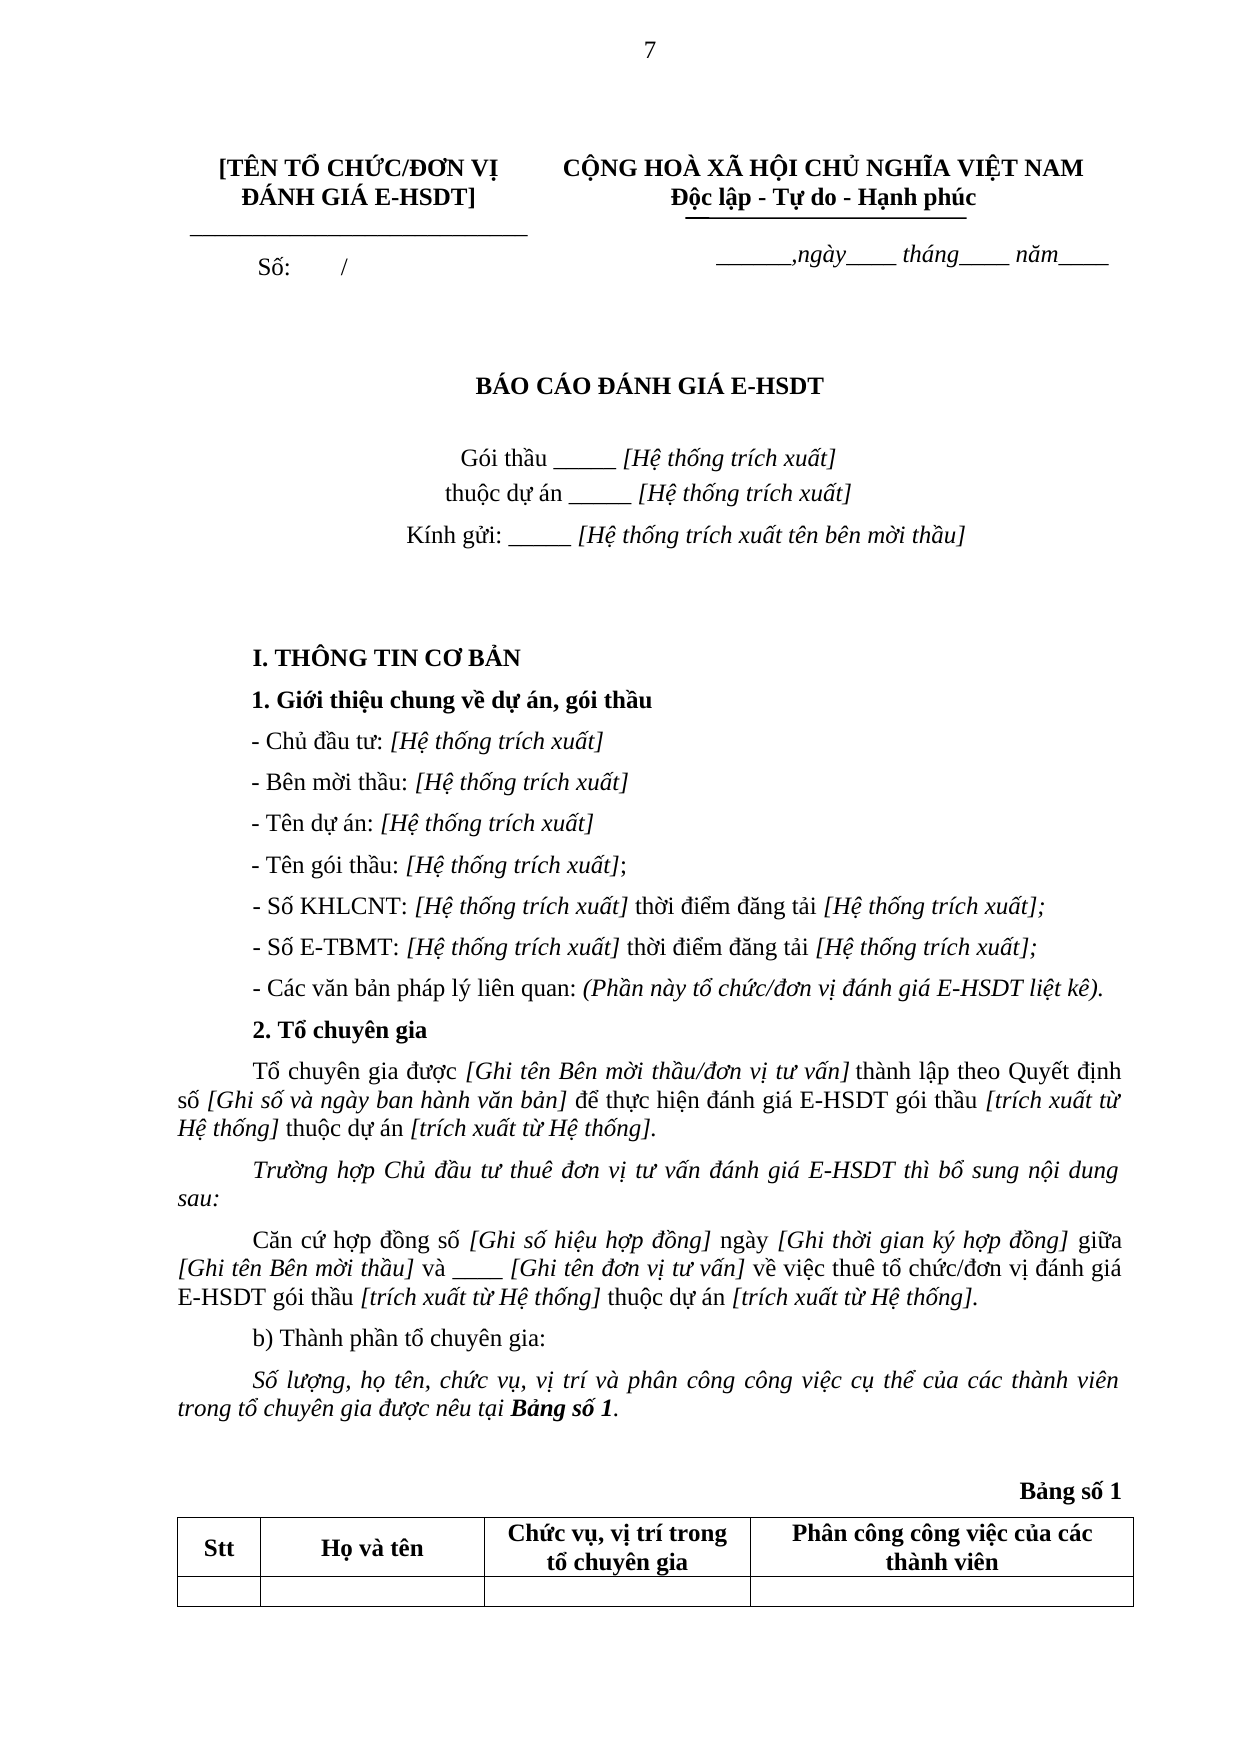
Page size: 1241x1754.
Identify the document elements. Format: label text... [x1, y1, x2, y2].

table_header Chức vụ, vị trí trong tổ chuyên gia [485, 1518, 750, 1576]
text - Tên dự án: [Hệ thống trích xuất] [177, 808, 1122, 837]
text Gói thầu _____ [Hệ thống trích xuất] [177, 443, 1122, 472]
subtitle 2. Tổ chuyên gia [177, 1015, 1122, 1043]
text b) Thành phần tổ chuyên gia: [177, 1323, 1122, 1352]
table_cell [261, 1577, 484, 1606]
text Căn cứ hợp đồng số [Ghi số hiệu hợp đồng] ngày [Ghi thời gian ký hợp đồng] giữa [Ghi tên Bên mời thầu] và ____ [Ghi tên đơn vị tư vấn] về việc thuê tổ chức/đơn vị đánh giá E-HSDT gói thầu [trích xuất từ Hệ thống] thuộc dự án [trích xuất từ Hệ thống]. [177, 1225, 1122, 1311]
text Tổ chuyên gia được [Ghi tên Bên mời thầu/đơn vị tư vấn] thành lập theo Quyết định số [Ghi số và ngày ban hành văn bản] để thực hiện đánh giá E-HSDT gói thầu [trích xuất từ Hệ thống] thuộc dự án [trích xuất từ Hệ thống]. [177, 1056, 1122, 1142]
text - Số E-TBMT: [Hệ thống trích xuất] thời điểm đăng tải [Hệ thống trích xuất]; [177, 932, 1122, 961]
text - Bên mời thầu: [Hệ thống trích xuất] [177, 767, 1122, 796]
table_header [TÊN TỔ CHỨC/ĐƠN VỊ ĐÁNH GIÁ E-HSDT] ___________________________ Số: / [177, 153, 539, 306]
text - Chủ đầu tư: [Hệ thống trích xuất] [177, 726, 1122, 755]
table_header Phân công công việc của các thành viên [751, 1518, 1133, 1576]
subtitle I. THÔNG TIN CƠ BẢN [177, 643, 1122, 672]
table_header CỘNG HOÀ XÃ HỘI CHỦ NGHĨA VIỆT NAM Độc lập - Tự do - Hạnh phúc ______,ngày____ tháng____ năm____ [540, 153, 1122, 306]
text thuộc dự án _____ [Hệ thống trích xuất] [177, 478, 1122, 507]
text Kính gửi: _____ [Hệ thống trích xuất tên bên mời thầu] [177, 520, 1122, 548]
table_cell [178, 1577, 260, 1606]
text Số lượng, họ tên, chức vụ, vị trí và phân công công việc cụ thể của các thành viên trong tổ chuyên gia được nêu tại Bảng số 1. [177, 1365, 1122, 1422]
subtitle BÁO CÁO ĐÁNH GIÁ E-HSDT [177, 371, 1122, 400]
text Bảng số 1 [177, 1476, 1122, 1505]
text - Số KHLCNT: [Hệ thống trích xuất] thời điểm đăng tải [Hệ thống trích xuất]; [177, 891, 1122, 920]
table_header Họ và tên [261, 1518, 484, 1576]
text - Các văn bản pháp lý liên quan: (Phần này tổ chức/đơn vị đánh giá E-HSDT liệt kê). [177, 973, 1122, 1002]
table_header Stt [178, 1518, 260, 1576]
subtitle 1. Giới thiệu chung về dự án, gói thầu [177, 685, 1122, 713]
table_cell [485, 1577, 750, 1606]
table_cell [751, 1577, 1133, 1606]
text Trường hợp Chủ đầu tư thuê đơn vị tư vấn đánh giá E-HSDT thì bổ sung nội dung sau: [177, 1155, 1122, 1212]
text - Tên gói thầu: [Hệ thống trích xuất]; [177, 850, 1122, 878]
